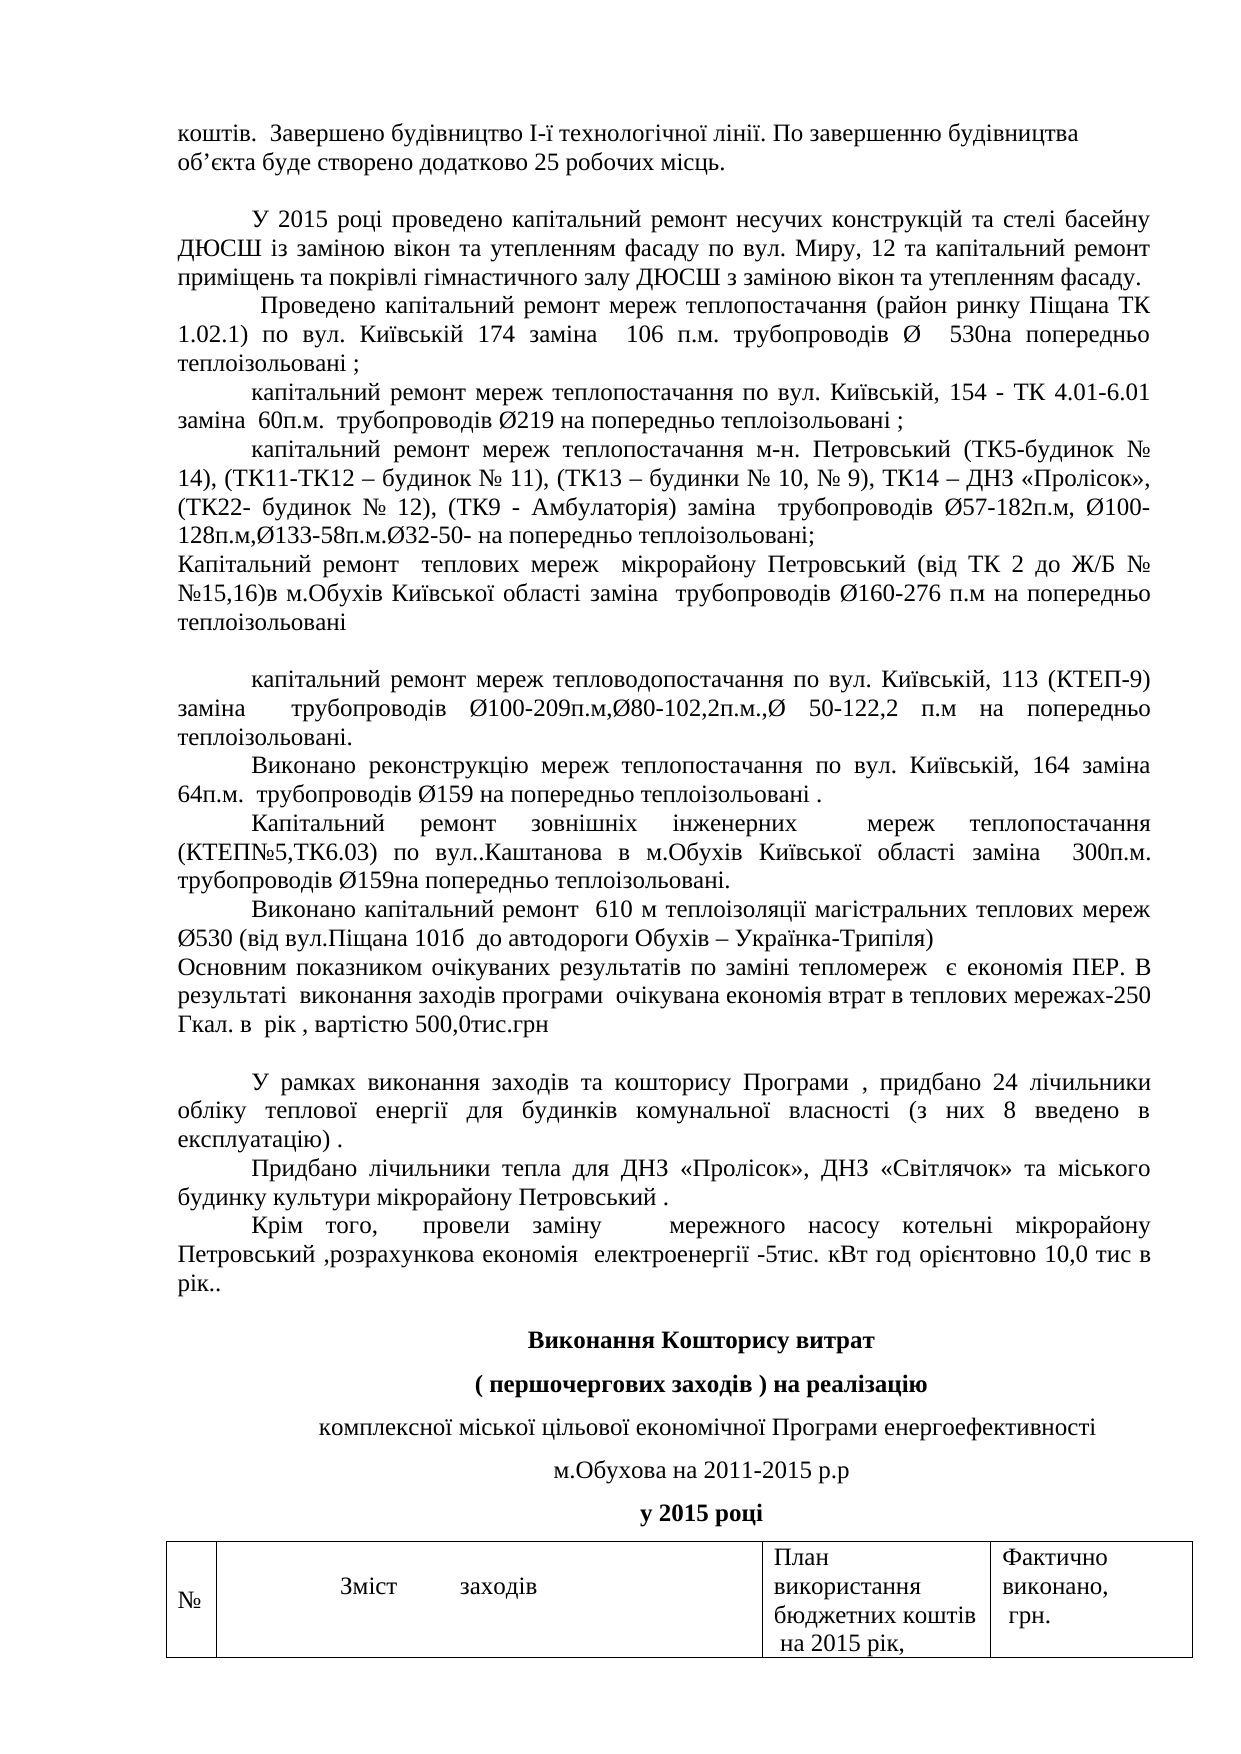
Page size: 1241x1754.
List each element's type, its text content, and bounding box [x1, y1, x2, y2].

table_header Зміст заходів [217, 1542, 762, 1657]
text Крім того, провели заміну мережного насосу котельні мікрорайону Петровський ,розрахункова економія електроенергії -5тис. кВт год орієнтовно 10,0 тис в рік.. [177, 1211, 1152, 1297]
table_header № [167, 1542, 216, 1657]
text У 2015 році проведено капітальний ремонт несучих конструкцій та стелі басейну ДЮСШ із заміною вікон та утепленням фасаду по вул. Миру, 12 та капітальний ремонт приміщень та покрівлі гімнастичного залу ДЮСШ з заміною вікон та утепленням фасаду. [177, 204, 1152, 291]
text Капітальний ремонт теплових мереж мікрорайону Петровський (від ТК 2 до Ж/Б №№15,16)в м.Обухів Київської області заміна трубопроводів Ø160-276 п.м на попередньо теплоізольовані [177, 549, 1152, 636]
text У рамках виконання заходів та кошторису Програми , придбано 24 лічильники обліку теплової енергії для будинків комунальної власності (з них 8 введено в експлуатацію) . [177, 1067, 1152, 1153]
text Основним показником очікуваних результатів по заміні тепломереж є економія ПЕР. В результаті виконання заходів програми очікувана економія втрат в теплових мережах-250 Гкал. в рік , вартістю 500,0тис.грн [177, 952, 1152, 1038]
text Виконано капітальний ремонт 610 м теплоізоляції магістральних теплових мереж Ø530 (від вул.Піщана 101б до автодороги Обухів – Українка-Трипіля) [177, 894, 1152, 952]
text Виконано реконструкцію мереж теплопостачання по вул. Київській, 164 заміна 64п.м. трубопроводів Ø159 на попередньо теплоізольовані . [177, 751, 1152, 808]
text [177, 118, 1152, 176]
text капітальний ремонт мереж теплопостачання по вул. Київській, 154 - ТК 4.01-6.01 заміна 60п.м. трубопроводів Ø219 на попередньо теплоізольовані ; [177, 377, 1152, 434]
text комплексної міської цільової економічної Програми енергоефективності м.Обухова на 2011-2015 р.р [251, 1412, 1152, 1484]
text у 2015 році [251, 1498, 1152, 1527]
text капітальний ремонт мереж теплопостачання м-н. Петровський (ТК5-будинок № 14), (ТК11-ТК12 – будинок № 11), (ТК13 – будинки № 10, № 9), ТК14 – ДНЗ «Пролісок», (ТК22- будинок № 12), (ТК9 - Амбулаторія) заміна трубопроводів Ø57-182п.м, Ø100-128п.м,Ø133-58п.м.Ø32-50- на попередньо теплоізольовані; [177, 434, 1152, 549]
text ( першочергових заходів ) на реалізацію [251, 1369, 1152, 1397]
text Придбано лічильники тепла для ДНЗ «Пролісок», ДНЗ «Світлячок» та міського будинку культури мікрорайону Петровський . [177, 1153, 1152, 1211]
text Капітальний ремонт зовнішніх інженерних мереж теплопостачання (КТЕП№5,ТК6.03) по вул..Каштанова в м.Обухів Київської області заміна 300п.м. трубопроводів Ø159на попередньо теплоізольовані. [177, 808, 1152, 894]
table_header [763, 1542, 990, 1657]
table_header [991, 1542, 1192, 1657]
text Проведено капітальний ремонт мереж теплопостачання (район ринку Піщана ТК 1.02.1) по вул. Київській 174 заміна 106 п.м. трубопроводів Ø 530на попередньо теплоізольовані ; [177, 291, 1152, 377]
text Виконання Кошторису витрат [251, 1326, 1152, 1354]
text капітальний ремонт мереж тепловодопостачання по вул. Київській, 113 (КТЕП-9) заміна трубопроводів Ø100-209п.м,Ø80-102,2п.м.,Ø 50-122,2 п.м на попередньо теплоізольовані. [177, 664, 1152, 751]
